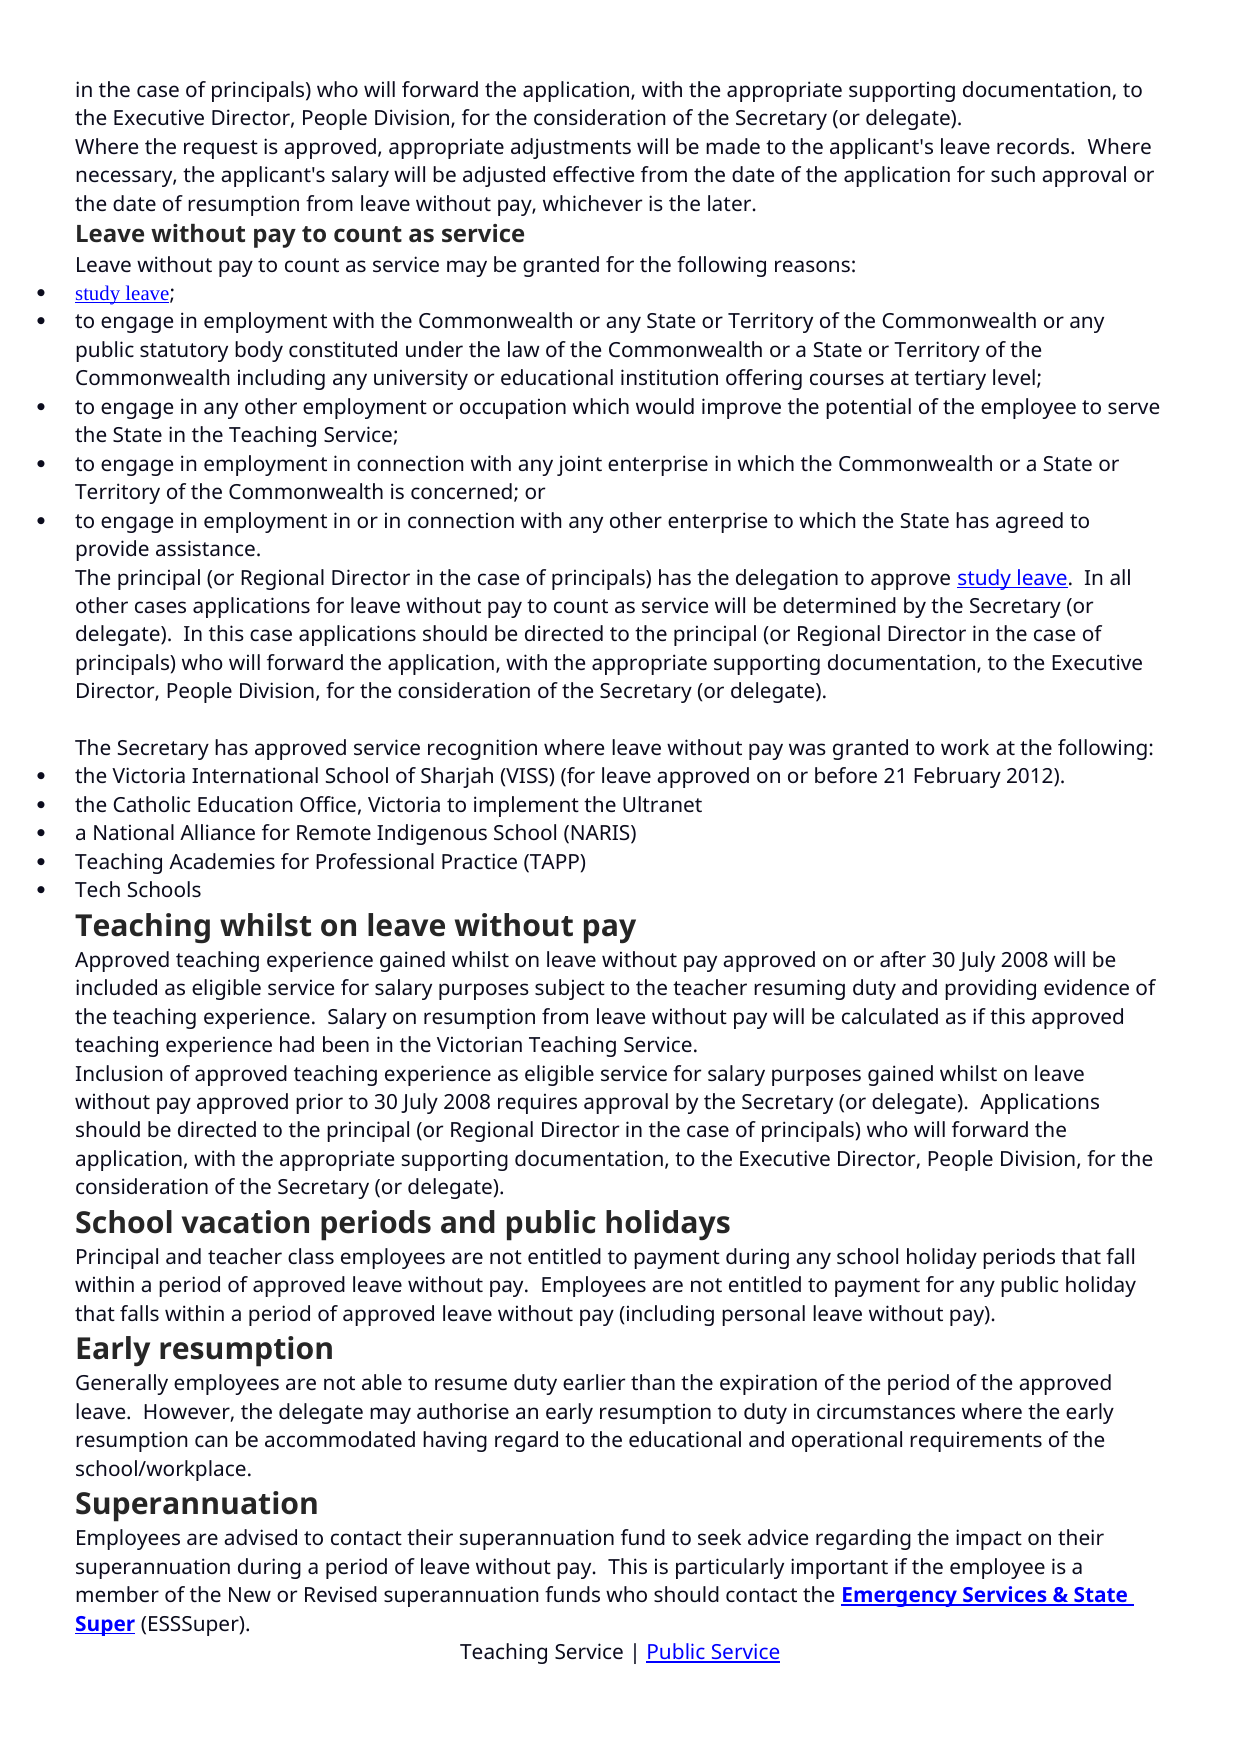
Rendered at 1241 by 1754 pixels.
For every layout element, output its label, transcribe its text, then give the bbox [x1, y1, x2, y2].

list Teaching Academies for Professional Practice (TAPP) [37, 847, 1165, 875]
text Principal and teacher class employees are not entitled to payment during any school holiday periods that fall within a period of approved leave without pay. Employees are not entitled to payment for any public holiday that falls within a period of approved leave without pay (including personal leave without pay). [75, 1242, 1165, 1327]
text Approved teaching experience gained whilst on leave without pay approved on or after 30 July 2008 will be included as eligible service for salary purposes subject to the teacher resuming duty and providing evidence of the teaching experience. Salary on resumption from leave without pay will be calculated as if this approved teaching experience had been in the Victorian Teaching Service. [75, 945, 1165, 1059]
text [75, 75, 1165, 132]
text School vacation periods and public holidays [75, 1201, 1165, 1242]
text The principal (or Regional Director in the case of principals) has the delegation to approve study leave. In all other cases applications for leave without pay to count as service will be determined by the Secretary (or delegate). In this case applications should be directed to the principal (or Regional Director in the case of principals) who will forward the application, with the appropriate supporting documentation, to the Executive Director, People Division, for the consideration of the Secretary (or delegate). The Secretary has approved service recognition where leave without pay was granted to work at the following: [75, 563, 1165, 762]
text Inclusion of approved teaching experience as eligible service for salary purposes gained whilst on leave without pay approved prior to 30 July 2008 requires approval by the Secretary (or delegate). Applications should be directed to the principal (or Regional Director in the case of principals) who will forward the application, with the appropriate supporting documentation, to the Executive Director, People Division, for the consideration of the Secretary (or delegate). [75, 1059, 1165, 1201]
text Early resumption [75, 1327, 1165, 1368]
list to engage in employment in connection with any joint enterprise in which the Commonwealth or a State or Territory of the Commonwealth is concerned; or [37, 449, 1165, 506]
text Leave without pay to count as service may be granted for the following reasons: [75, 250, 1165, 278]
list the Victoria International School of Sharjah (VISS) (for leave approved on or before 21 February 2012). [37, 762, 1165, 790]
list the Catholic Education Office, Victoria to implement the Ultranet [37, 790, 1165, 818]
text Leave without pay to count as service [75, 217, 1165, 250]
list study leave; [37, 278, 1165, 307]
list Tech Schools [37, 875, 1165, 904]
list a National Alliance for Remote Indigenous School (NARIS) [37, 818, 1165, 847]
text Employees are advised to contact their superannuation fund to seek advice regarding the impact on their superannuation during a period of leave without pay. This is particularly important if the employee is a member of the New or Revised superannuation funds who should contact the Emergency Services & State Super (ESSSuper). [75, 1523, 1165, 1637]
text Superannuation [75, 1482, 1165, 1523]
text Teaching whilst on leave without pay [75, 904, 1165, 945]
text Teaching Service | Public Service [75, 1637, 1165, 1666]
list to engage in any other employment or occupation which would improve the potential of the employee to serve the State in the Teaching Service; [37, 392, 1165, 449]
list to engage in employment in or in connection with any other enterprise to which the State has agreed to provide assistance. [37, 506, 1165, 563]
text Generally employees are not able to resume duty earlier than the expiration of the period of the approved leave. However, the delegate may authorise an early resumption to duty in circumstances where the early resumption can be accommodated having regard to the educational and operational requirements of the school/workplace. [75, 1368, 1165, 1482]
list to engage in employment with the Commonwealth or any State or Territory of the Commonwealth or any public statutory body constituted under the law of the Commonwealth or a State or Territory of the Commonwealth including any university or educational institution offering courses at tertiary level; [37, 307, 1165, 392]
text Where the request is approved, appropriate adjustments will be made to the applicant's leave records. Where necessary, the applicant's salary will be adjusted effective from the date of the application for such approval or the date of resumption from leave without pay, whichever is the later. [75, 132, 1165, 217]
